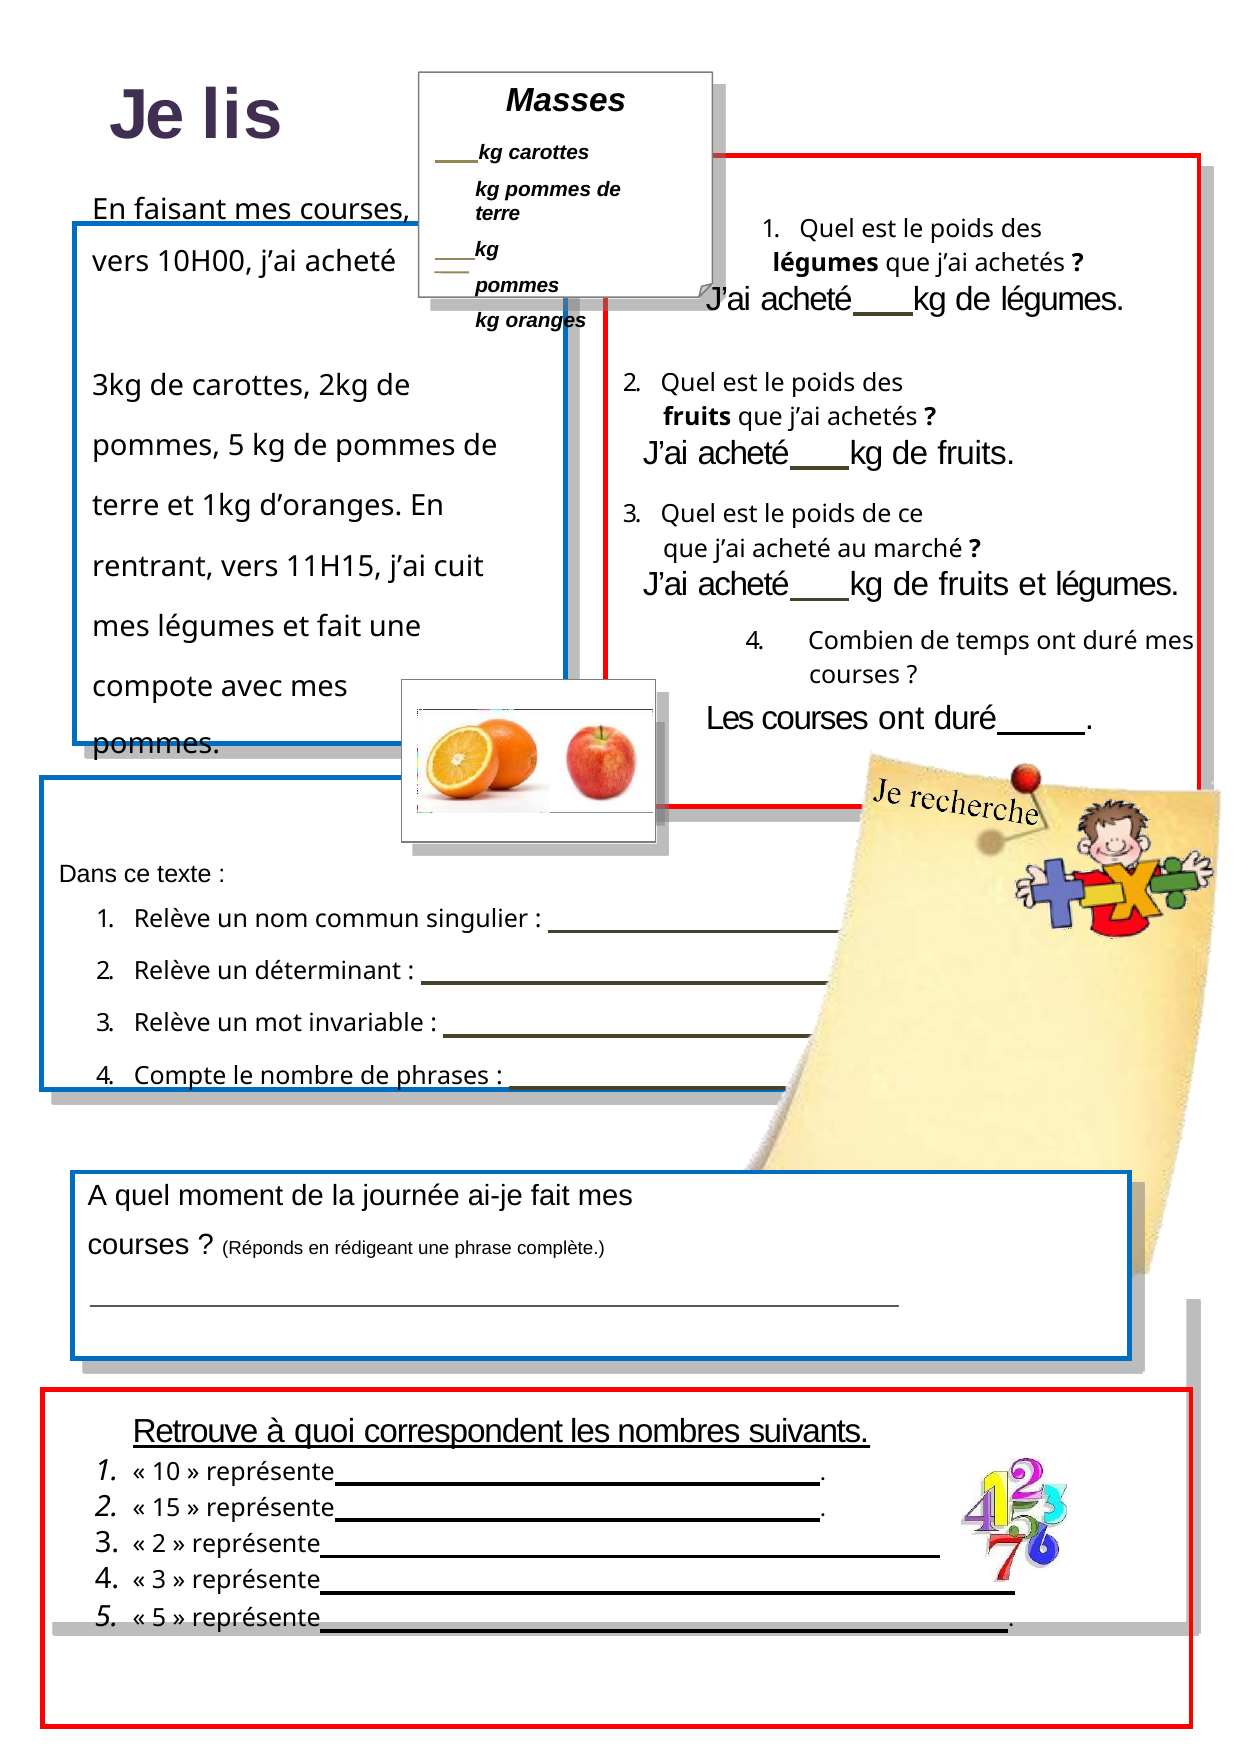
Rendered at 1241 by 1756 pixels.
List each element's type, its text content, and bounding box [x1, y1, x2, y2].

list Combien de temps ont duré mes [745, 623, 1201, 657]
subtitle J’ai acheté kg de fruits et légumes. [643, 564, 1201, 603]
text kg carottes [435, 139, 670, 163]
list Compte le nombre de phrases : [96, 1057, 694, 1091]
subtitle J’ai acheté kg de légumes. [706, 279, 1201, 317]
list Quel est le poids de ce [623, 495, 1201, 529]
text kg pommes kg oranges [434, 237, 589, 332]
picture [589, 293, 706, 311]
text pommes. [92, 726, 540, 761]
text En faisant mes courses, [92, 188, 411, 228]
text fruits que j’ai achetés ? [663, 398, 1201, 433]
text kg pommes de terre [475, 177, 670, 225]
picture [714, 83, 726, 279]
picture [568, 332, 580, 679]
picture [52, 1392, 1189, 1636]
text que j’ai acheté au marché ? [663, 529, 1201, 564]
subtitle Les courses ont duré . [706, 698, 1201, 716]
text Je lis [109, 72, 411, 153]
text Dans ce texte : [58, 859, 694, 887]
subtitle 3kg de carottes, 2kg de pommes, 5 kg de pommes de terre et 1kg d’oranges. En rentrant, vers 11H15, j’ai cuit mes légumes et fait une compote avec mes [92, 364, 542, 705]
picture [430, 298, 434, 311]
picture [84, 746, 92, 759]
text vers 10H00, j’ai acheté [92, 249, 411, 277]
list Relève un déterminant : [96, 953, 694, 987]
list Quel est le poids des [761, 210, 1201, 244]
picture [51, 165, 1240, 1636]
picture [961, 1458, 1067, 1582]
list Quel est le poids des [623, 364, 1201, 398]
picture [417, 709, 653, 813]
text légumes que j’ai achetés ? [772, 244, 1201, 279]
list Relève un nom commun singulier : [96, 901, 694, 935]
list Relève un mot invariable : [96, 1005, 694, 1039]
subtitle J’ai acheté kg de fruits. [643, 433, 1201, 471]
text courses ? [806, 657, 920, 691]
text Masses [506, 80, 670, 118]
